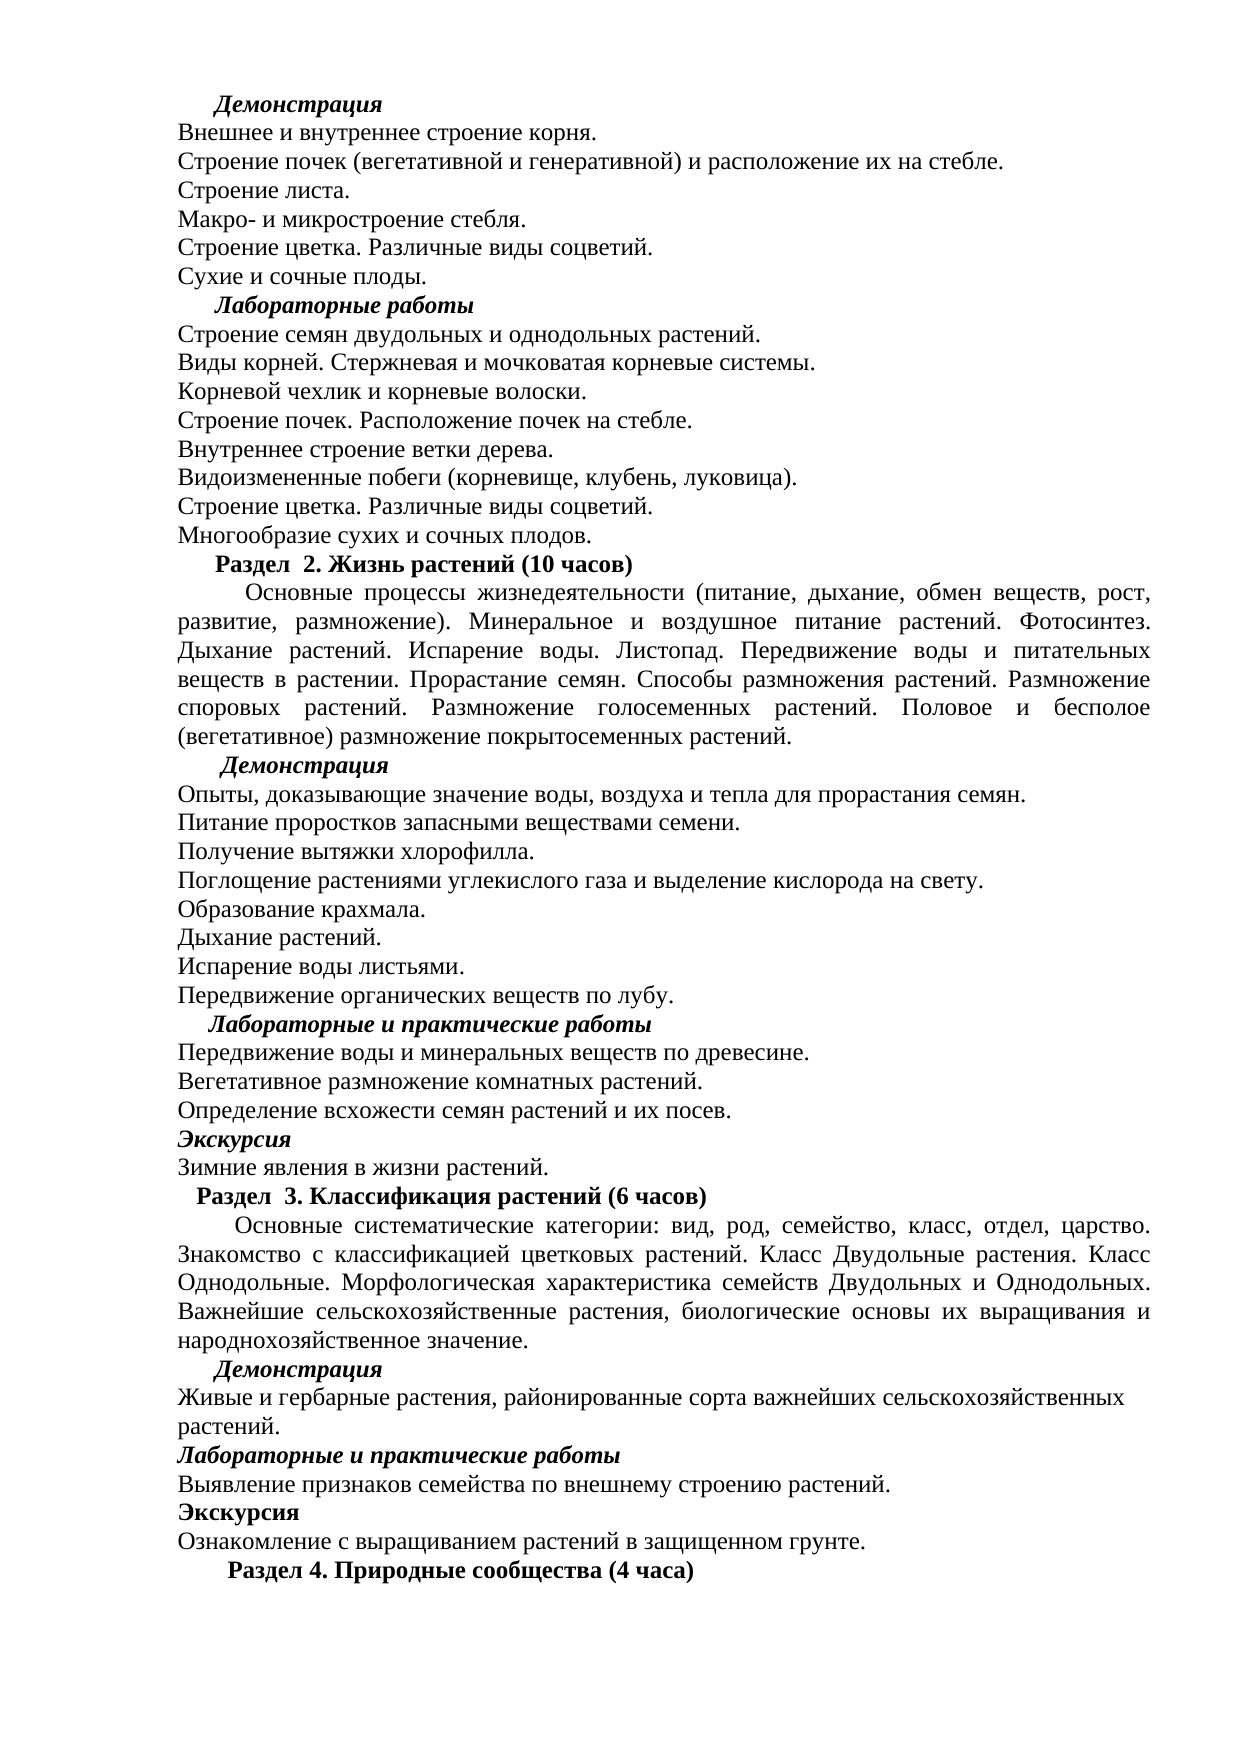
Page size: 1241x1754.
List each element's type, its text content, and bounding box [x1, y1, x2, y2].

text Выявление признаков семейства по внешнему строению растений. [177, 1469, 1152, 1497]
text Виды корней. Стержневая и мочковатая корневые системы. [177, 347, 1152, 376]
text Дыхание растений. [177, 922, 1152, 951]
text Демонстрация [177, 750, 1152, 779]
text Передвижение воды и минеральных веществ по древесине. [177, 1037, 1152, 1066]
text Образование крахмала. [177, 894, 1152, 922]
text Корневой чехлик и корневые волоски. [177, 376, 1152, 405]
text Видоизмененные побеги (корневище, клубень, луковица). [177, 462, 1152, 491]
text Строение почек (вегетативной и генеративной) и расположение их на стебле. [177, 146, 1152, 175]
text Поглощение растениями углекислого газа и выделение кислорода на свету. [177, 865, 1152, 894]
text Вегетативное размножение комнатных растений. [177, 1066, 1152, 1095]
text Строение листа. [177, 175, 1152, 204]
text Испарение воды листьями. [177, 951, 1152, 980]
text Демонстрация [177, 1354, 1152, 1382]
text Сухие и сочные плоды. [177, 261, 1152, 290]
text Внутреннее строение ветки дерева. [177, 434, 1152, 462]
text Передвижение органических веществ по лубу. [177, 980, 1152, 1009]
text Живые и гербарные растения, районированные сорта важнейших сельскохозяйственных растений. [177, 1382, 1152, 1440]
text Лабораторные и практические работы [177, 1009, 1152, 1037]
text Макро- и микростроение стебля. [177, 204, 1152, 232]
text Определение всхожести семян растений и их посев. [177, 1095, 1152, 1124]
text Основные систематические категории: вид, род, семейство, класс, отдел, царство. Знакомство с классификацией цветковых растений. Класс Двудольные растения. Класс Однодольные. Морфологическая характеристика семейств Двудольных и Однодольных. Важнейшие сельскохозяйственные растения, биологические основы их выращивания и народнохозяйственное значение. [177, 1210, 1152, 1354]
text Опыты, доказывающие значение воды, воздуха и тепла для прорастания семян. [177, 779, 1152, 807]
text Зимние явления в жизни растений. [177, 1152, 1152, 1181]
text Получение вытяжки хлорофилла. [177, 836, 1152, 865]
text Многообразие сухих и сочных плодов. [177, 520, 1152, 549]
text Раздел 4. Природные сообщества (4 часа) [177, 1555, 1152, 1584]
text Строение семян двудольных и однодольных растений. [177, 319, 1152, 347]
text Лабораторные работы [177, 290, 1152, 319]
text Лабораторные и практические работы [177, 1440, 1152, 1469]
text Ознакомление с выращиванием растений в защищенном грунте. [177, 1526, 1152, 1555]
text Экскурсия [177, 1497, 1152, 1526]
text Строение цветка. Различные виды соцветий. [177, 232, 1152, 261]
text Экскурсия [177, 1124, 1152, 1152]
text Внешнее и внутреннее строение корня. [177, 117, 1152, 146]
text Раздел 3. Классификация растений (6 часов) [177, 1181, 1152, 1210]
text Питание проростков запасными веществами семени. [177, 807, 1152, 836]
text Раздел 2. Жизнь растений (10 часов) [177, 549, 1152, 577]
text Демонстрация [177, 89, 1152, 117]
text Основные процессы жизнедеятельности (питание, дыхание, обмен веществ, рост, развитие, размножение). Минеральное и воздушное питание растений. Фотосинтез. Дыхание растений. Испарение воды. Листопад. Передвижение воды и питательных веществ в растении. Прорастание семян. Способы размножения растений. Размножение споровых растений. Размножение голосеменных растений. Половое и бесполое (вегетативное) размножение покрытосеменных растений. [177, 577, 1152, 750]
text Строение почек. Расположение почек на стебле. [177, 405, 1152, 434]
text Строение цветка. Различные виды соцветий. [177, 491, 1152, 520]
